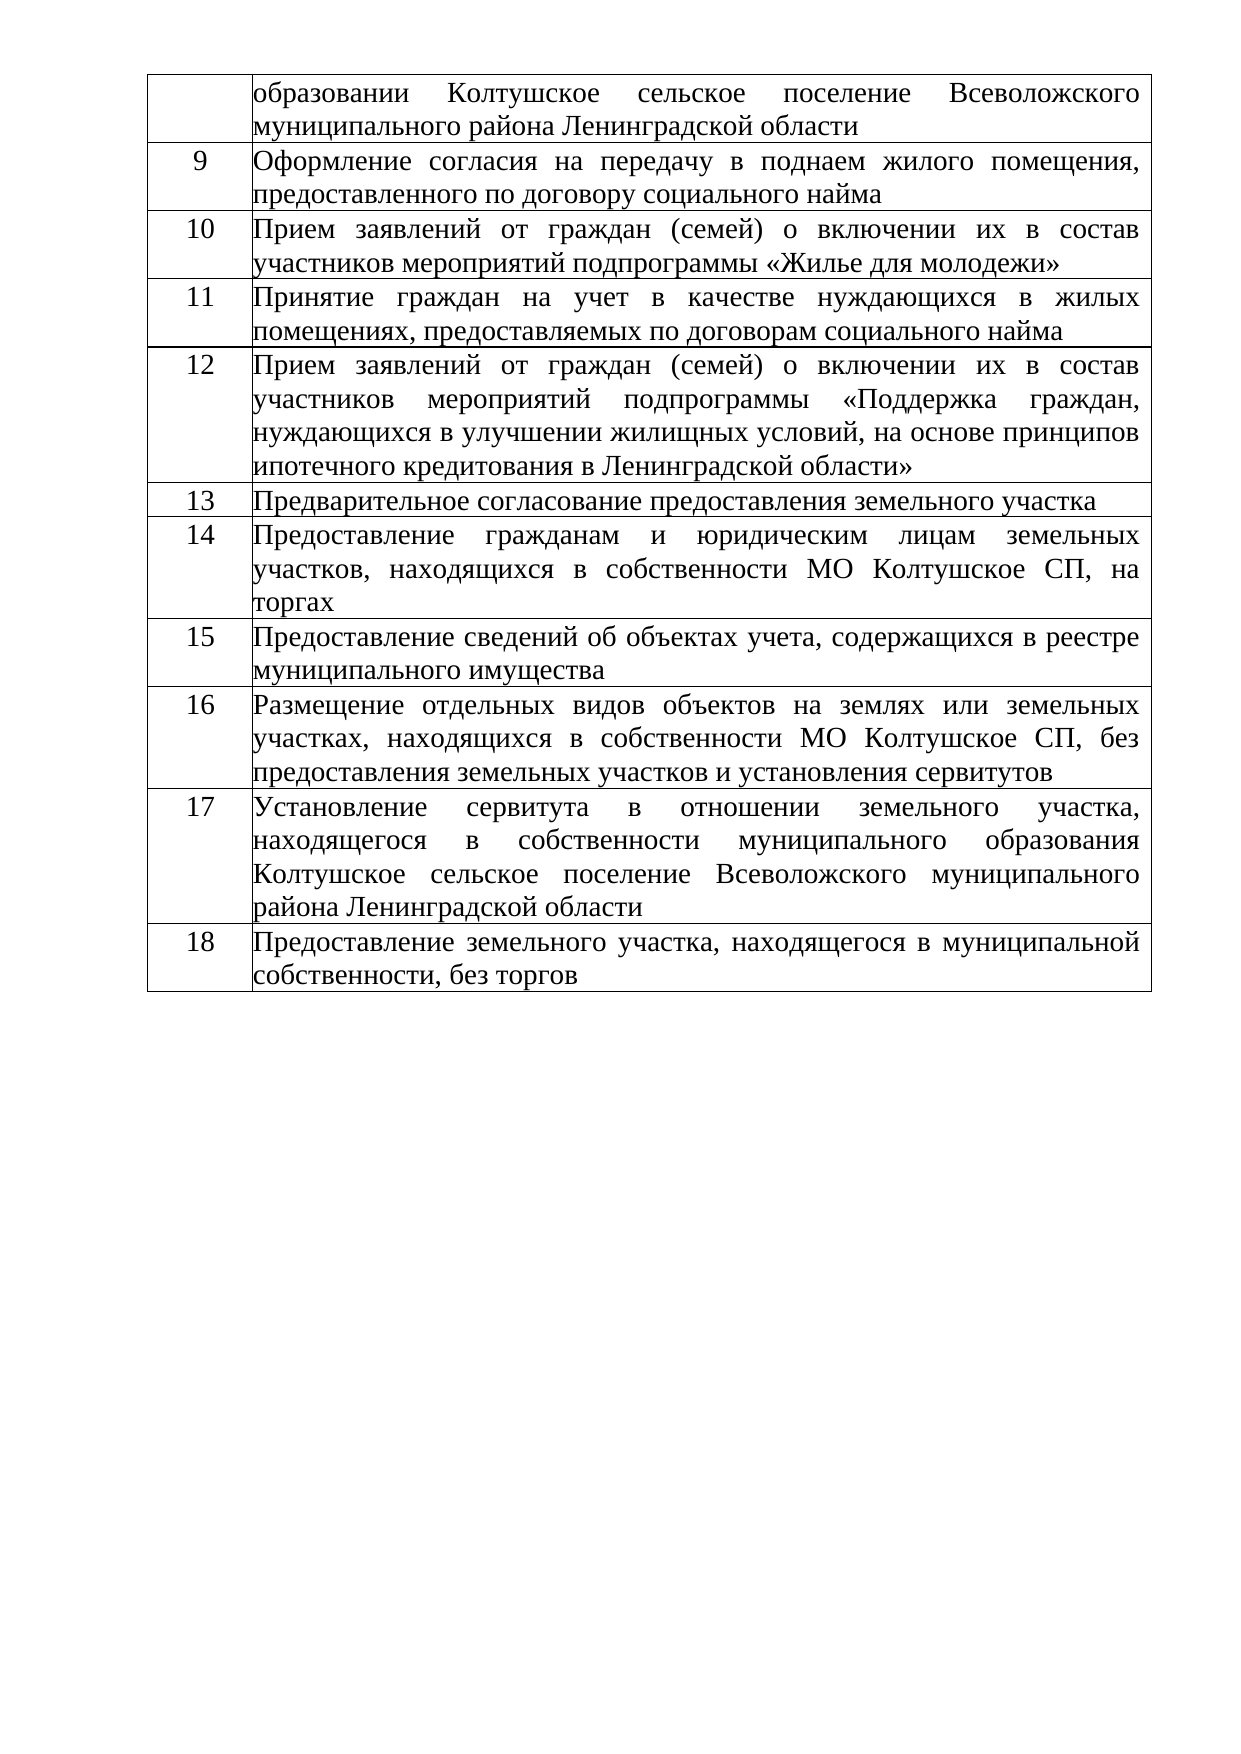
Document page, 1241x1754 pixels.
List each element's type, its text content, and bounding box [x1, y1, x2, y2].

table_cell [253, 75, 1151, 142]
table_cell Предварительное согласование предоставления земельного участка [253, 483, 1151, 516]
table_cell Размещение отдельных видов объектов на землях или земельных участках, находящихся в собственности МО Колтушское СП, без предоставления земельных участков и установления сервитутов [253, 687, 1151, 788]
table_cell 13 [148, 483, 252, 516]
table_cell 9 [148, 143, 252, 210]
table_cell 15 [148, 619, 252, 686]
table_cell Прием заявлений от граждан (семей) о включении их в состав участников мероприятий подпрограммы «Поддержка граждан, нуждающихся в улучшении жилищных условий, на основе принципов ипотечного кредитования в Ленинградской области» [253, 348, 1151, 482]
table_cell 18 [148, 924, 252, 991]
table_cell Предоставление земельного участка, находящегося в муниципальной собственности, без торгов [253, 924, 1151, 991]
table_cell Принятие граждан на учет в качестве нуждающихся в жилых помещениях, предоставляемых по договорам социального найма [253, 279, 1151, 346]
table_cell Оформление согласия на передачу в поднаем жилого помещения, предоставленного по договору социального найма [253, 143, 1151, 210]
table_cell 12 [148, 348, 252, 482]
table_cell 17 [148, 789, 252, 923]
table_cell 10 [148, 211, 252, 278]
table_cell Прием заявлений от граждан (семей) о включении их в состав участников мероприятий подпрограммы «Жилье для молодежи» [253, 211, 1151, 278]
table_cell 16 [148, 687, 252, 788]
table_cell 14 [148, 517, 252, 618]
table_cell 8 [148, 75, 252, 142]
table_cell Установление сервитута в отношении земельного участка, находящегося в собственности муниципального образования Колтушское сельское поселение Всеволожского муниципального района Ленинградской области [253, 789, 1151, 923]
table_cell Предоставление сведений об объектах учета, содержащихся в реестре муниципального имущества [253, 619, 1151, 686]
table_cell 11 [148, 279, 252, 346]
table_cell Предоставление гражданам и юридическим лицам земельных участков, находящихся в собственности МО Колтушское СП, на торгах [253, 517, 1151, 618]
